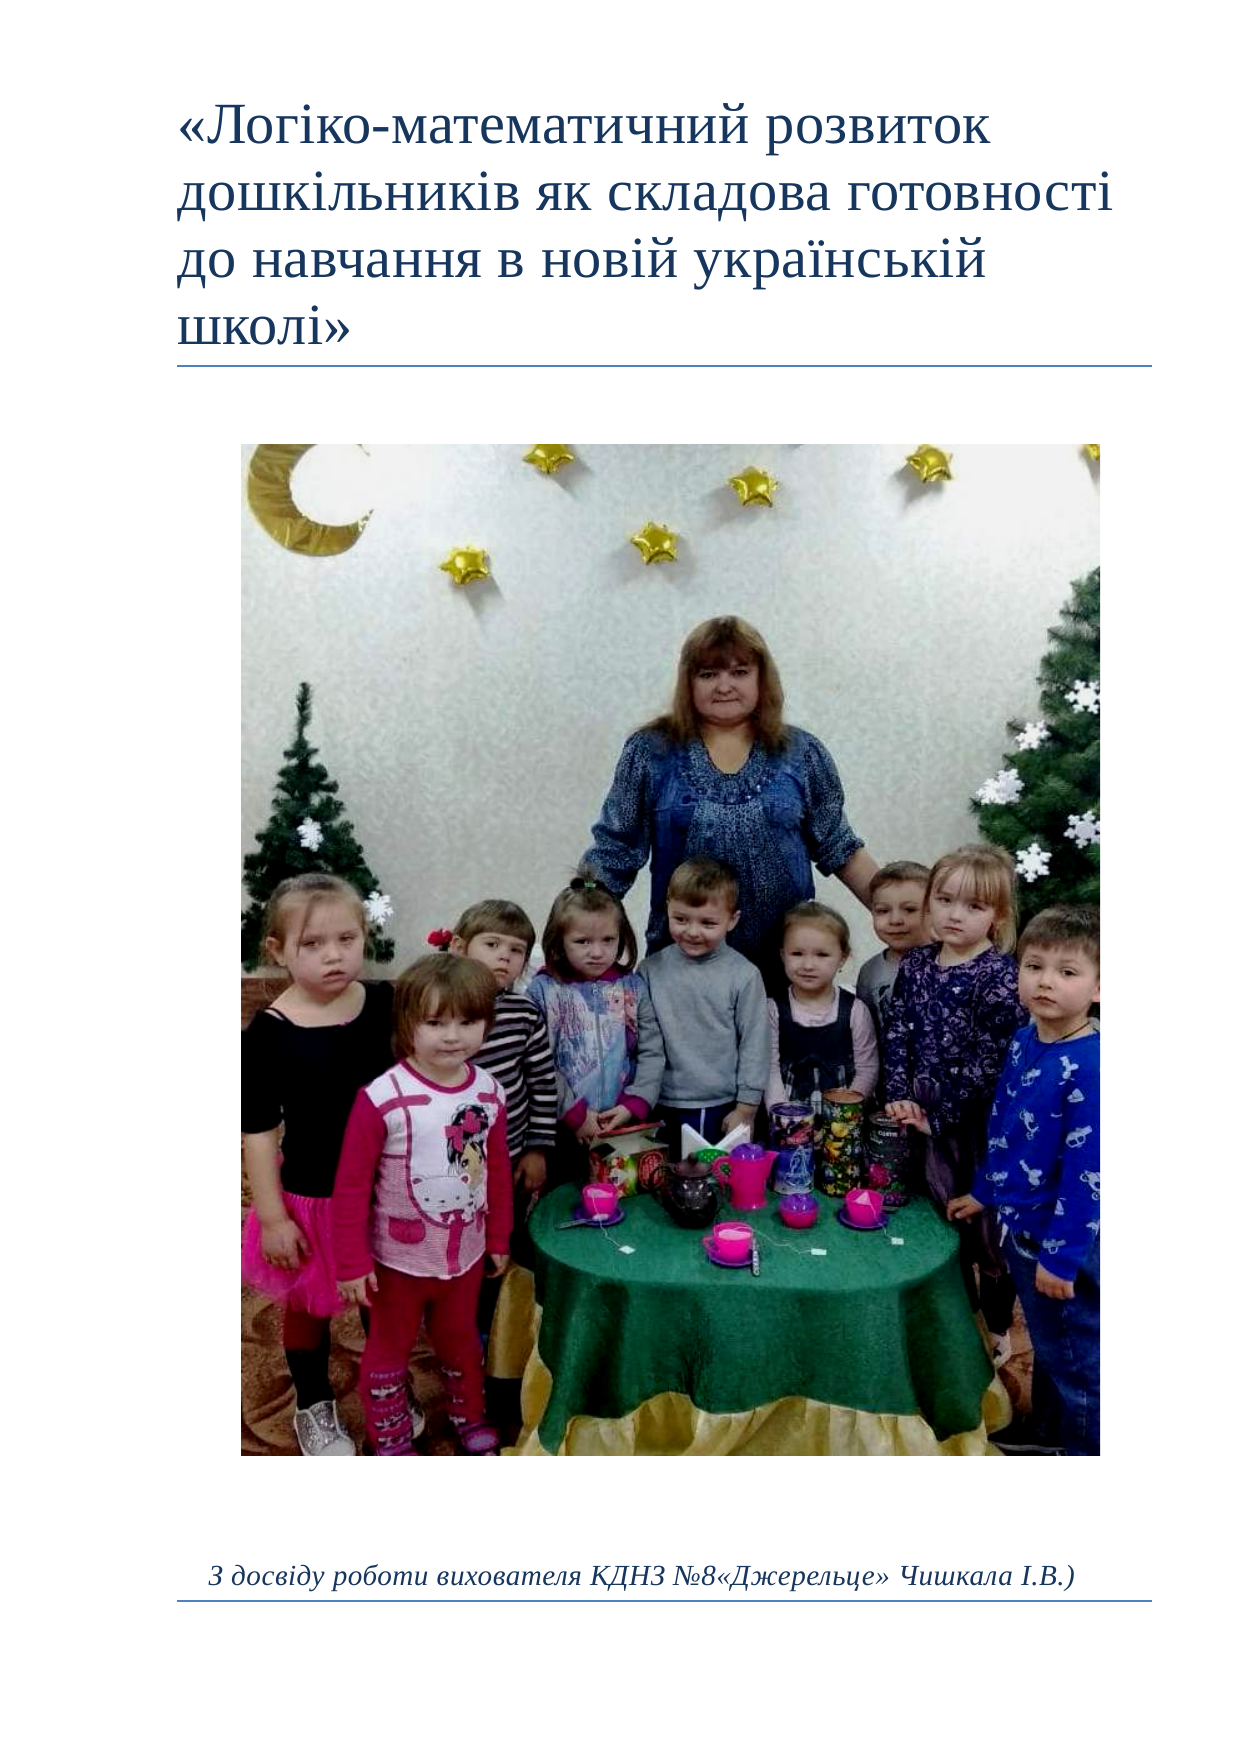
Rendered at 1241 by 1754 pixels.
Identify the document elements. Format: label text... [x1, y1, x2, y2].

title «Логіко-математичний розвиток дошкільників як складова готовності до навчання в новій українській школі» [177, 89, 1152, 365]
picture [241, 444, 1100, 1453]
title З досвіду роботи вихователя КДНЗ №8«Джерельце» Чишкала І.В.) [177, 1558, 1152, 1600]
